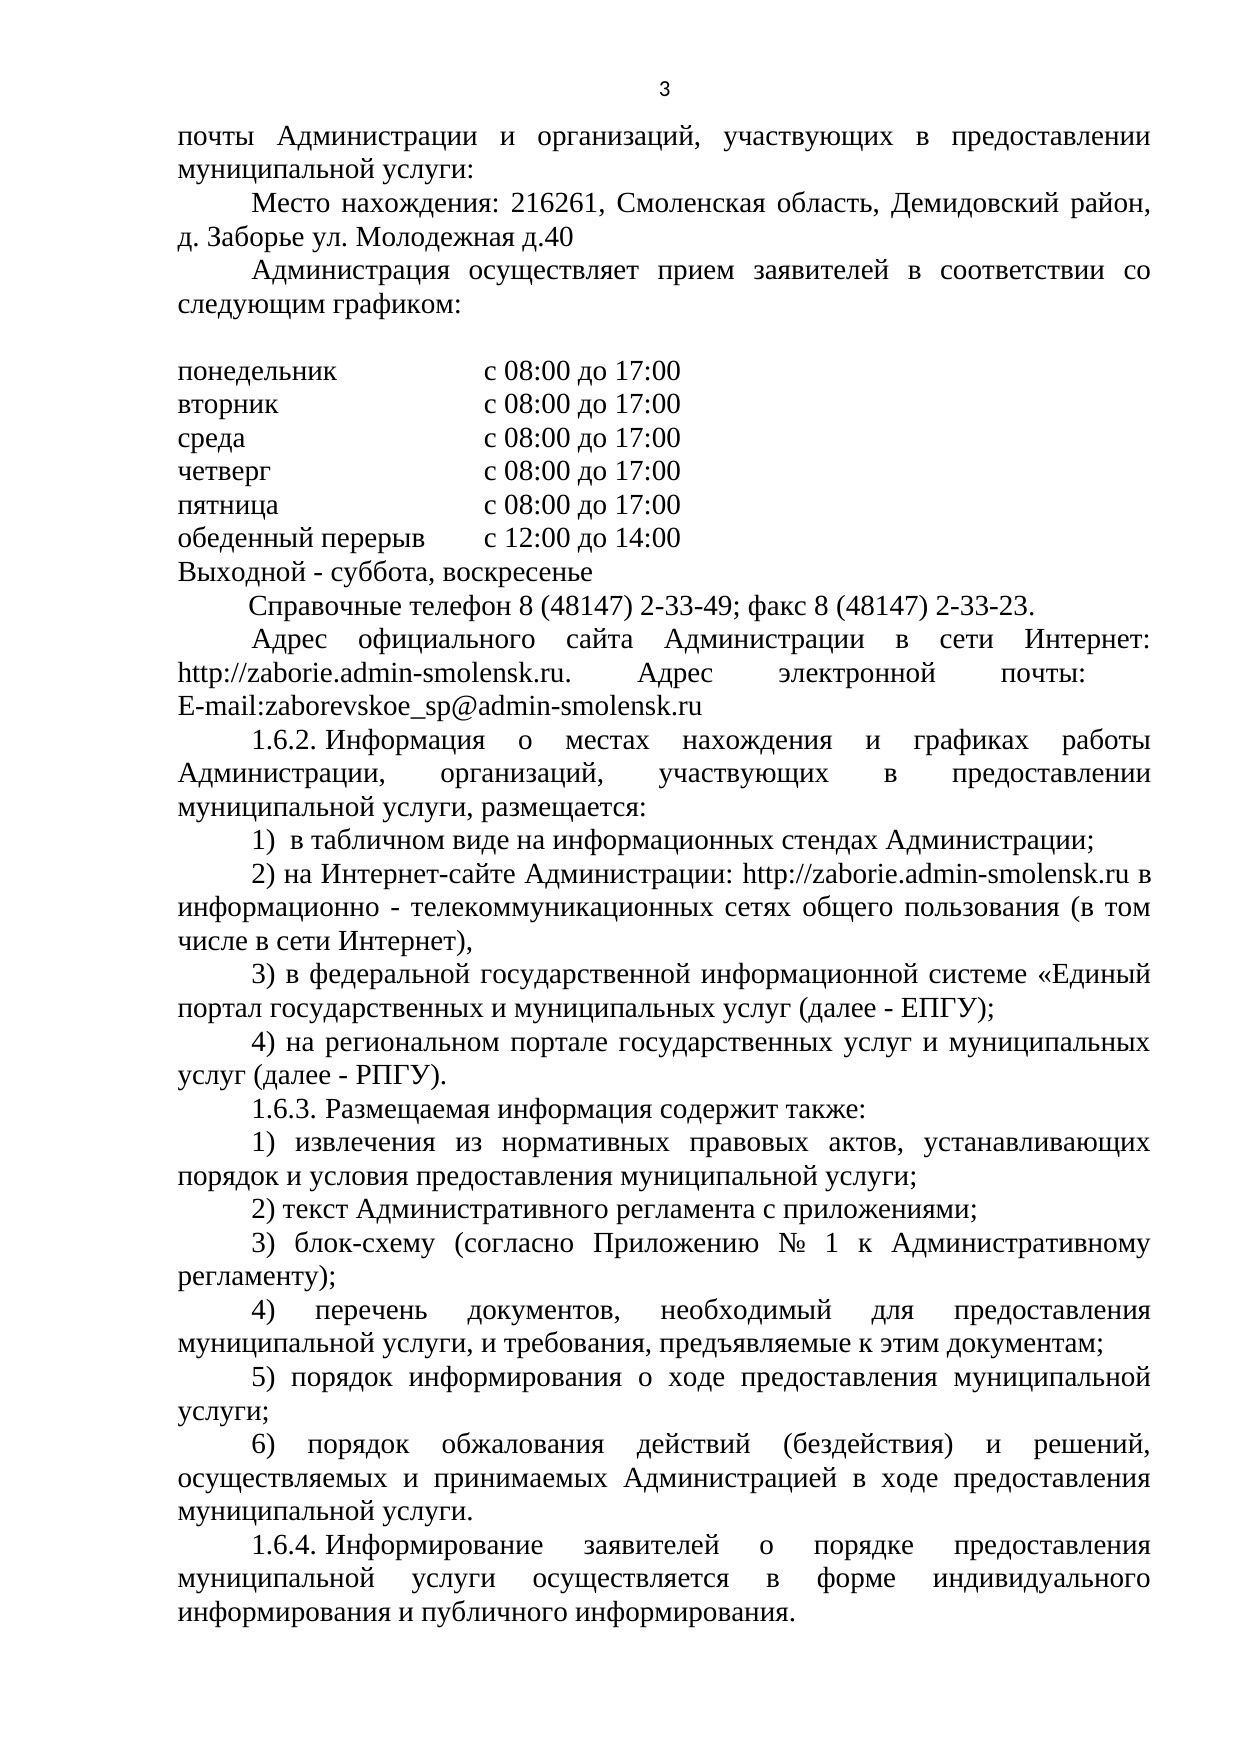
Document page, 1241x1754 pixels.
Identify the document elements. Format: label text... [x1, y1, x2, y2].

text Справочные телефон 8 (48147) 2-33-49; факс 8 (48147) 2-33-23. [177, 588, 1152, 621]
table_cell обеденный перерыв [166, 521, 472, 554]
text Место нахождения: 216261, Смоленская область, Демидовский район, д. Заборье ул. Молодежная д.40 [177, 185, 1152, 252]
table_cell с 08:00 до 17:00 [473, 487, 842, 521]
text 5) порядок информирования о ходе предоставления муниципальной услуги; [177, 1359, 1152, 1426]
table_cell с 12:00 до 14:00 [473, 521, 842, 554]
table_cell пятница [166, 487, 472, 521]
text 6) порядок обжалования действий (бездействия) и решений, осуществляемых и принимаемых Администрацией в ходе предоставления муниципальной услуги. [177, 1426, 1152, 1527]
text 4) перечень документов, необходимый для предоставления муниципальной услуги, и требования, предъявляемые к этим документам; [177, 1292, 1152, 1359]
table_cell среда [166, 420, 472, 453]
text 1) в табличном виде на информационных стендах Администрации; [177, 822, 1152, 856]
table_header с 08:00 до 17:00 [473, 353, 842, 386]
table_cell с 08:00 до 17:00 [473, 454, 842, 487]
text 1) извлечения из нормативных правовых актов, устанавливающих порядок и условия предоставления муниципальной услуги; [177, 1124, 1152, 1191]
text 3) в федеральной государственной информационной системе «Единый портал государственных и муниципальных услуг (далее - ЕПГУ); [177, 957, 1152, 1024]
text 1.6.2. Информация о местах нахождения и графиках работы Администрации, организаций, участвующих в предоставлении муниципальной услуги, размещается: [177, 722, 1152, 822]
table_cell вторник [166, 386, 472, 420]
table_cell четверг [166, 454, 472, 487]
text Адрес официального сайта Администрации в сети Интернет: http://zaborie.admin-smolensk.ru. Адрес электронной почты: Е-mail:zaborevskoe_sp@admin-smolensk.ru [177, 621, 1152, 722]
text 2) текст Административного регламента с приложениями; [177, 1191, 1152, 1225]
table_cell с 08:00 до 17:00 [473, 420, 842, 453]
table_cell с 08:00 до 17:00 [473, 386, 842, 420]
text 2) на Интернет-сайте Администрации: http://zaborie.admin-smolensk.ru в информационно - телекоммуникационных сетях общего пользования (в том числе в сети Интернет), [177, 856, 1152, 957]
table_cell Выходной - суббота, воскресенье [166, 554, 842, 588]
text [177, 118, 1152, 185]
text 4) на региональном портале государственных услуг и муниципальных услуг (далее - РПГУ). [177, 1024, 1152, 1091]
text 1.6.3. Размещаемая информация содержит также: [177, 1091, 1152, 1124]
text 1.6.4. Информирование заявителей о порядке предоставления муниципальной услуги осуществляется в форме индивидуального информирования и публичного информирования. [177, 1527, 1152, 1627]
table_header понедельник [166, 353, 472, 386]
text Администрация осуществляет прием заявителей в соответствии со следующим графиком: [177, 252, 1152, 319]
text 3) блок-схему (согласно Приложению № 1 к Административному регламенту); [177, 1225, 1152, 1292]
